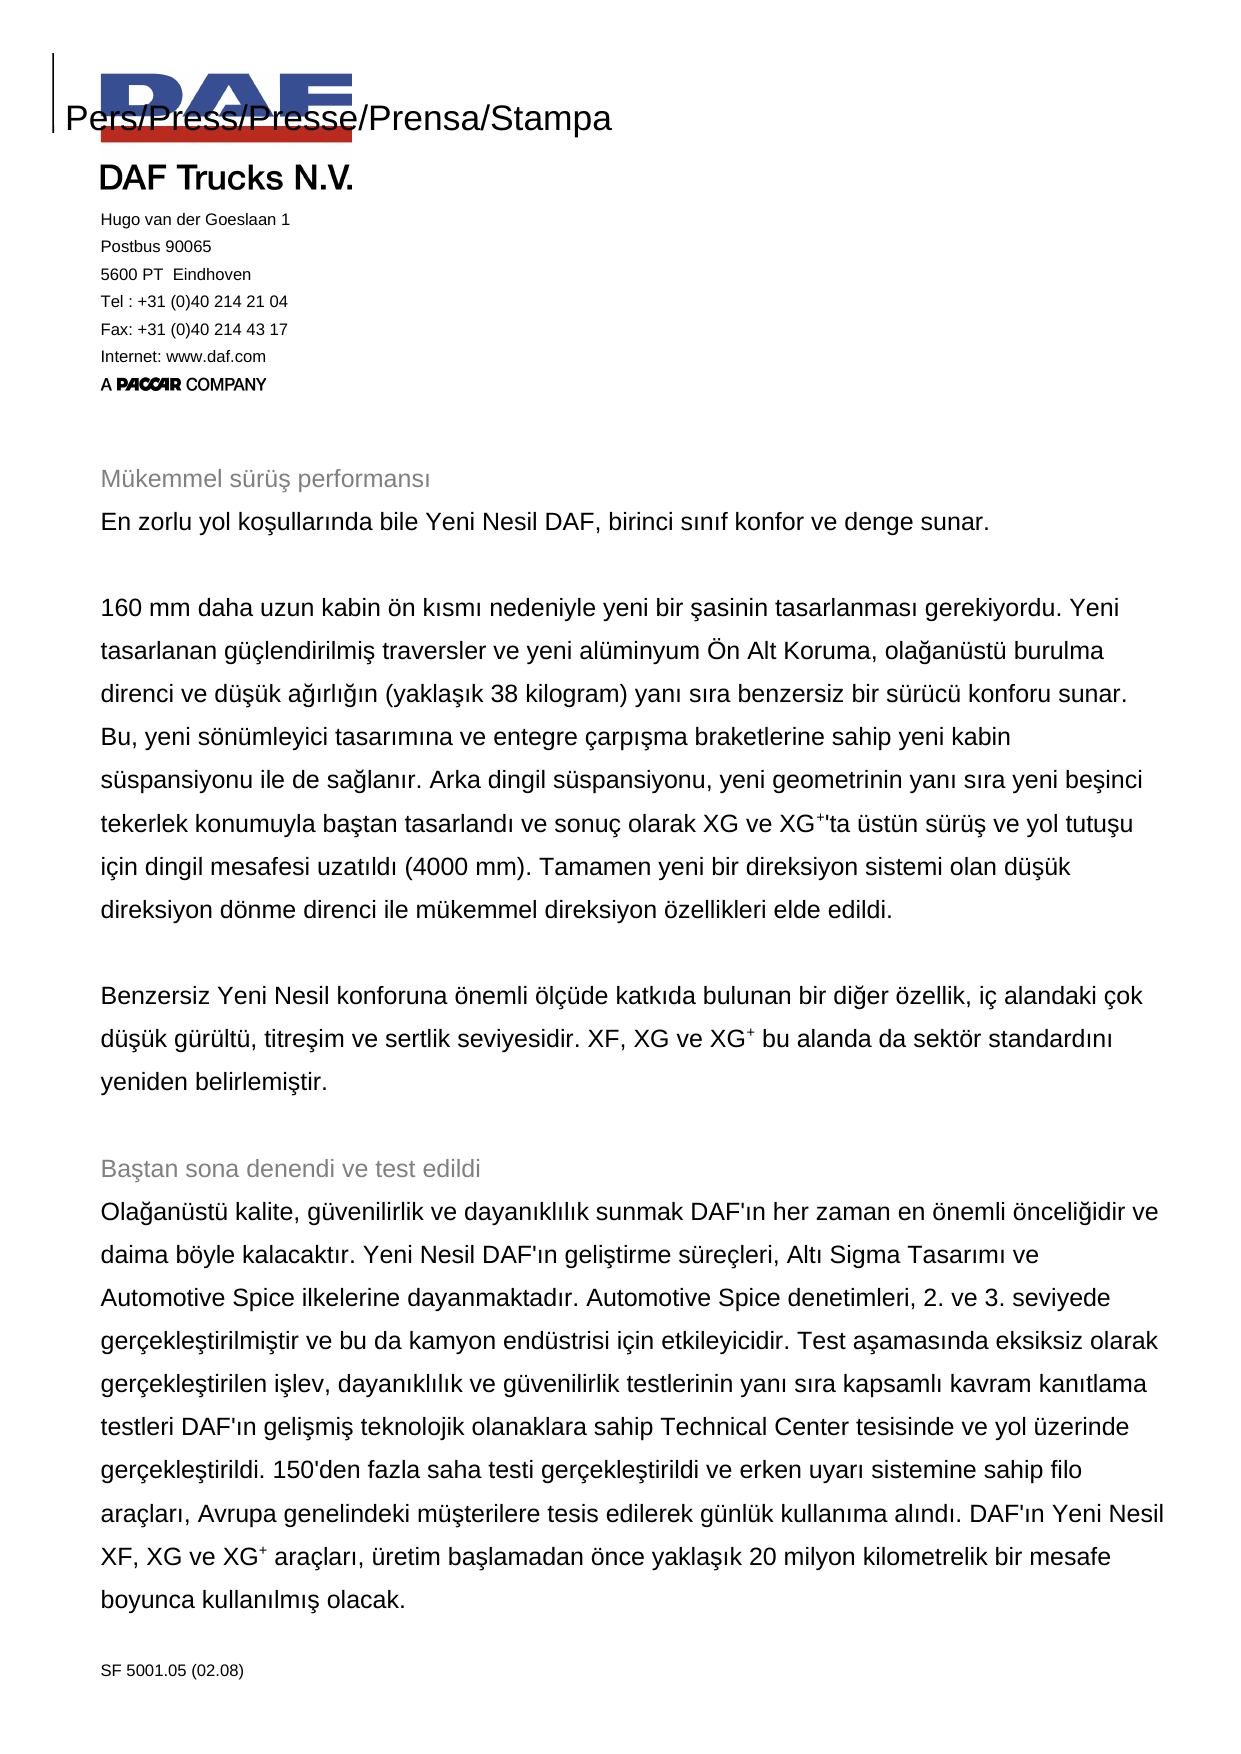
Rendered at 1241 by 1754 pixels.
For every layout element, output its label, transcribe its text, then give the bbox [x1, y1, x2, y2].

picture [100, 73, 352, 190]
picture [343, 121, 352, 128]
picture [343, 113, 352, 119]
text Olağanüstü kalite, güvenilirlik ve dayanıklılık sunmak DAF'ın her zaman en önemli önceliğidir ve daima böyle kalacaktır. Yeni Nesil DAF'ın geliştirme süreçleri, Altı Sigma Tasarımı ve Automotive Spice ilkelerine dayanmaktadır. Automotive Spice denetimleri, 2. ve 3. seviyede gerçekleştirilmiştir ve bu da kamyon endüstrisi için etkileyicidir. Test aşamasında eksiksiz olarak gerçekleştirilen işlev, dayanıklılık ve güvenilirlik testlerinin yanı sıra kapsamlı kavram kanıtlama testleri DAF'ın gelişmiş teknolojik olanaklara sahip Technical Center tesisinde ve yol üzerinde gerçekleştirildi. 150'den fazla saha testi gerçekleştirildi ve erken uyarı sistemine sahip filo araçları, Avrupa genelindeki müşterilere tesis edilerek günlük kullanıma alındı. DAF'ın Yeni Nesil XF, XG ve XG+ araçları, üretim başlamadan önce yaklaşık 20 milyon kilometrelik bir mesafe boyunca kullanılmış olacak. [100, 1197, 1169, 1614]
text Mükemmel sürüş performansı En zorlu yol koşullarında bile Yeni Nesil DAF, birinci sınıf konfor ve denge sunar. [100, 464, 1169, 536]
text 160 mm daha uzun kabin ön kısmı nedeniyle yeni bir şasinin tasarlanması gerekiyordu. Yeni tasarlanan güçlendirilmiş traversler ve yeni alüminyum Ön Alt Koruma, olağanüstü burulma direnci ve düşük ağırlığın (yaklaşık 38 kilogram) yanı sıra benzersiz bir sürücü konforu sunar. Bu, yeni sönümleyici tasarımına ve entegre çarpışma braketlerine sahip yeni kabin süspansiyonu ile de sağlanır. Arka dingil süspansiyonu, yeni geometrinin yanı sıra yeni beşinci tekerlek konumuyla baştan tasarlandı ve sonuç olarak XG ve XG+'ta üstün sürüş ve yol tutuşu için dingil mesafesi uzatıldı (4000 mm). Tamamen yeni bir direksiyon sistemi olan düşük direksiyon dönme direnci ile mükemmel direksiyon özellikleri elde edildi. [100, 593, 1169, 924]
text Benzersiz Yeni Nesil konforuna önemli ölçüde katkıda bulunan bir diğer özellik, iç alandaki çok düşük gürültü, titreşim ve sertlik seviyesidir. XF, XG ve XG+ bu alanda da sektör standardını yeniden belirlemiştir. [100, 981, 1169, 1096]
text Baştan sona denendi ve test edildi [100, 1154, 1169, 1182]
picture [100, 377, 267, 391]
